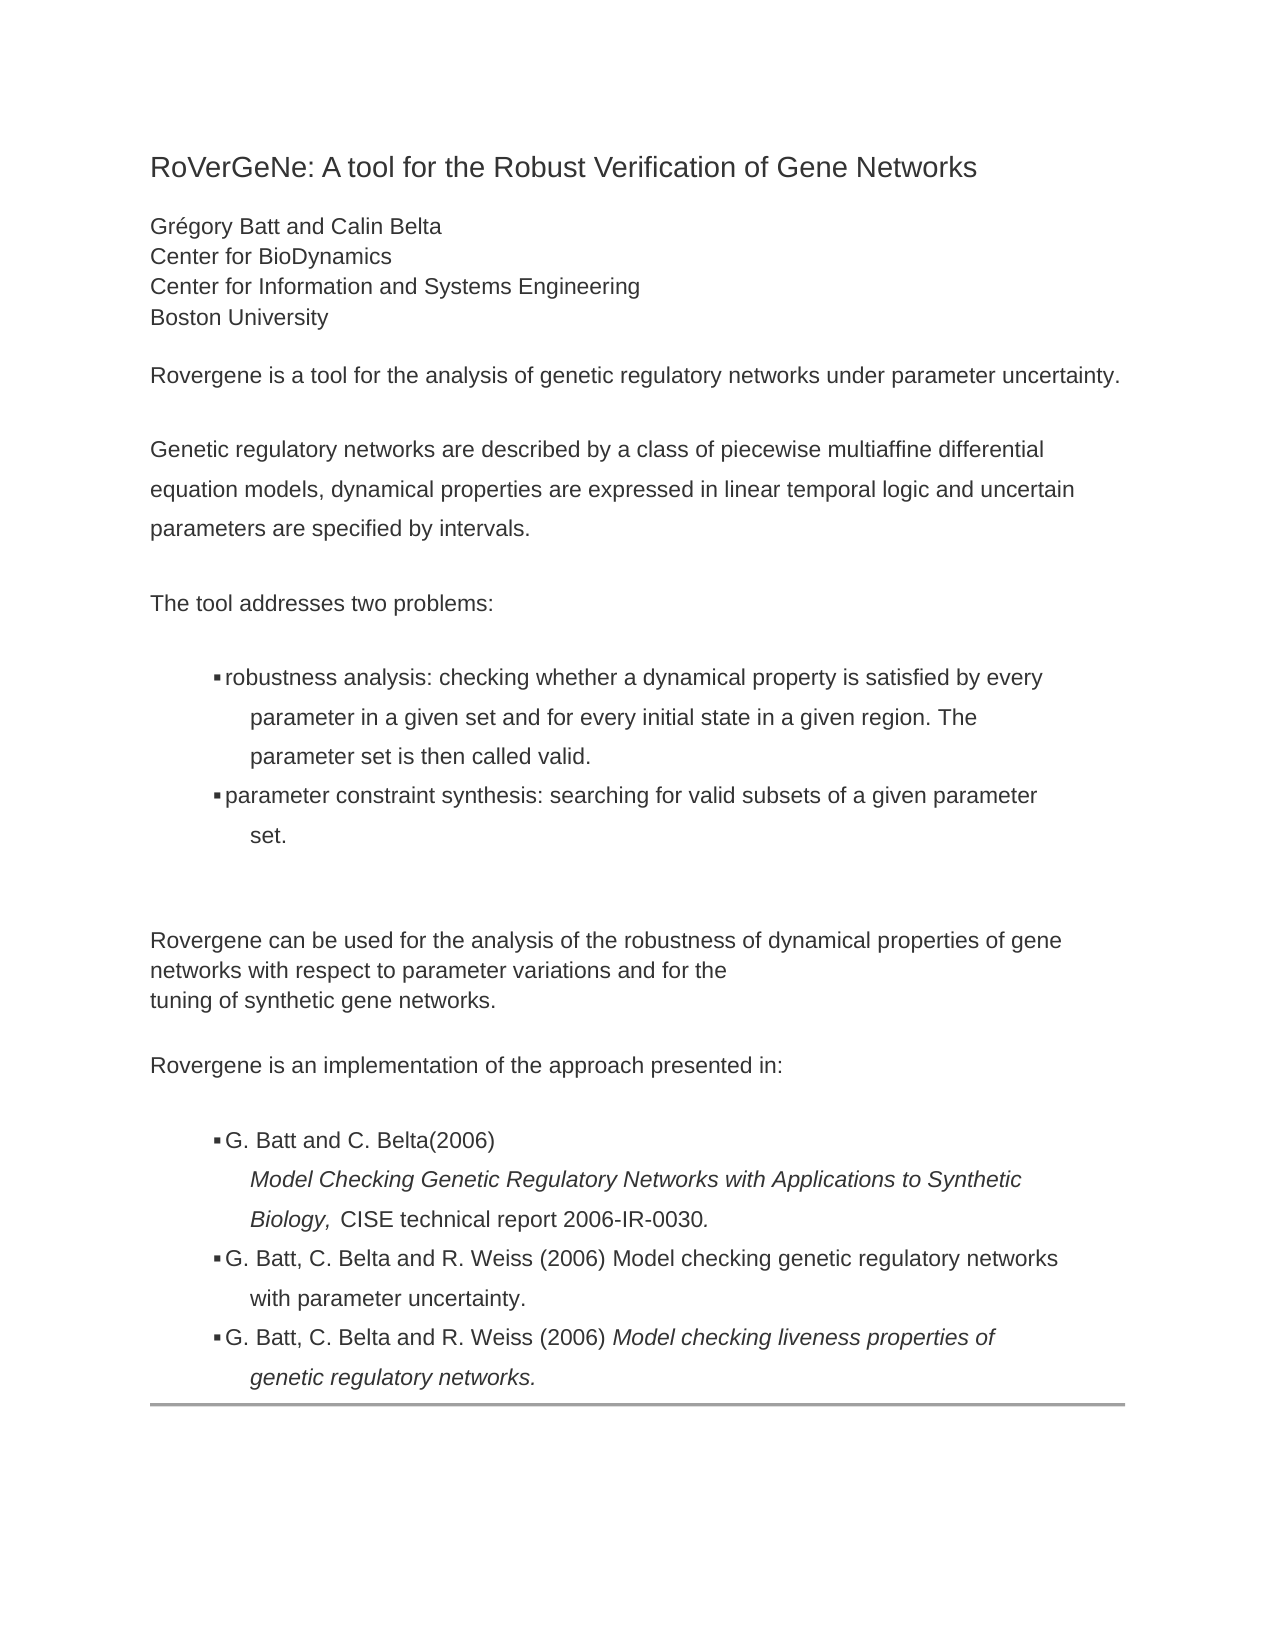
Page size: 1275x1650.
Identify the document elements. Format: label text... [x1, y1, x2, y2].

list robustness analysis: checking whether a dynamical property is satisfied by every parameter in a given set and for every initial state in a given region. The parameter set is then called valid. [212, 664, 1075, 769]
list G. Batt and C. Belta(2006) Model Checking Genetic Regulatory Networks with Applications to Synthetic Biology, CISE technical report 2006-IR-0030. [212, 1127, 1075, 1232]
list G. Batt, C. Belta and R. Weiss (2006) Model checking liveness properties of genetic regulatory networks. [212, 1324, 1075, 1390]
text The tool addresses two problems: [150, 589, 1125, 616]
list parameter constraint synthesis: searching for valid subsets of a given parameter set. [212, 782, 1075, 848]
text Rovergene is an implementation of the approach presented in: [150, 1052, 1125, 1079]
list G. Batt, C. Belta and R. Weiss (2006) Model checking genetic regulatory networks with parameter uncertainty. [212, 1245, 1075, 1311]
text RoVerGeNe: A tool for the Robust Verification of Gene Networks [150, 150, 1125, 183]
text Genetic regulatory networks are described by a class of piecewise multiaffine differential equation models, dynamical properties are expressed in linear temporal logic and uncertain parameters are specified by intervals. [150, 436, 1125, 541]
text Rovergene can be used for the analysis of the robustness of dynamical properties of gene networks with respect to parameter variations and for the tuning of synthetic gene networks. [150, 927, 1125, 1013]
text Rovergene is a tool for the analysis of genetic regulatory networks under parameter uncertainty. [150, 362, 1125, 388]
text Center for BioDynamics [150, 243, 1125, 269]
text Boston University [150, 303, 1125, 330]
text Grégory Batt and Calin Belta [150, 213, 1125, 239]
text Center for Information and Systems Engineering [150, 273, 1125, 299]
